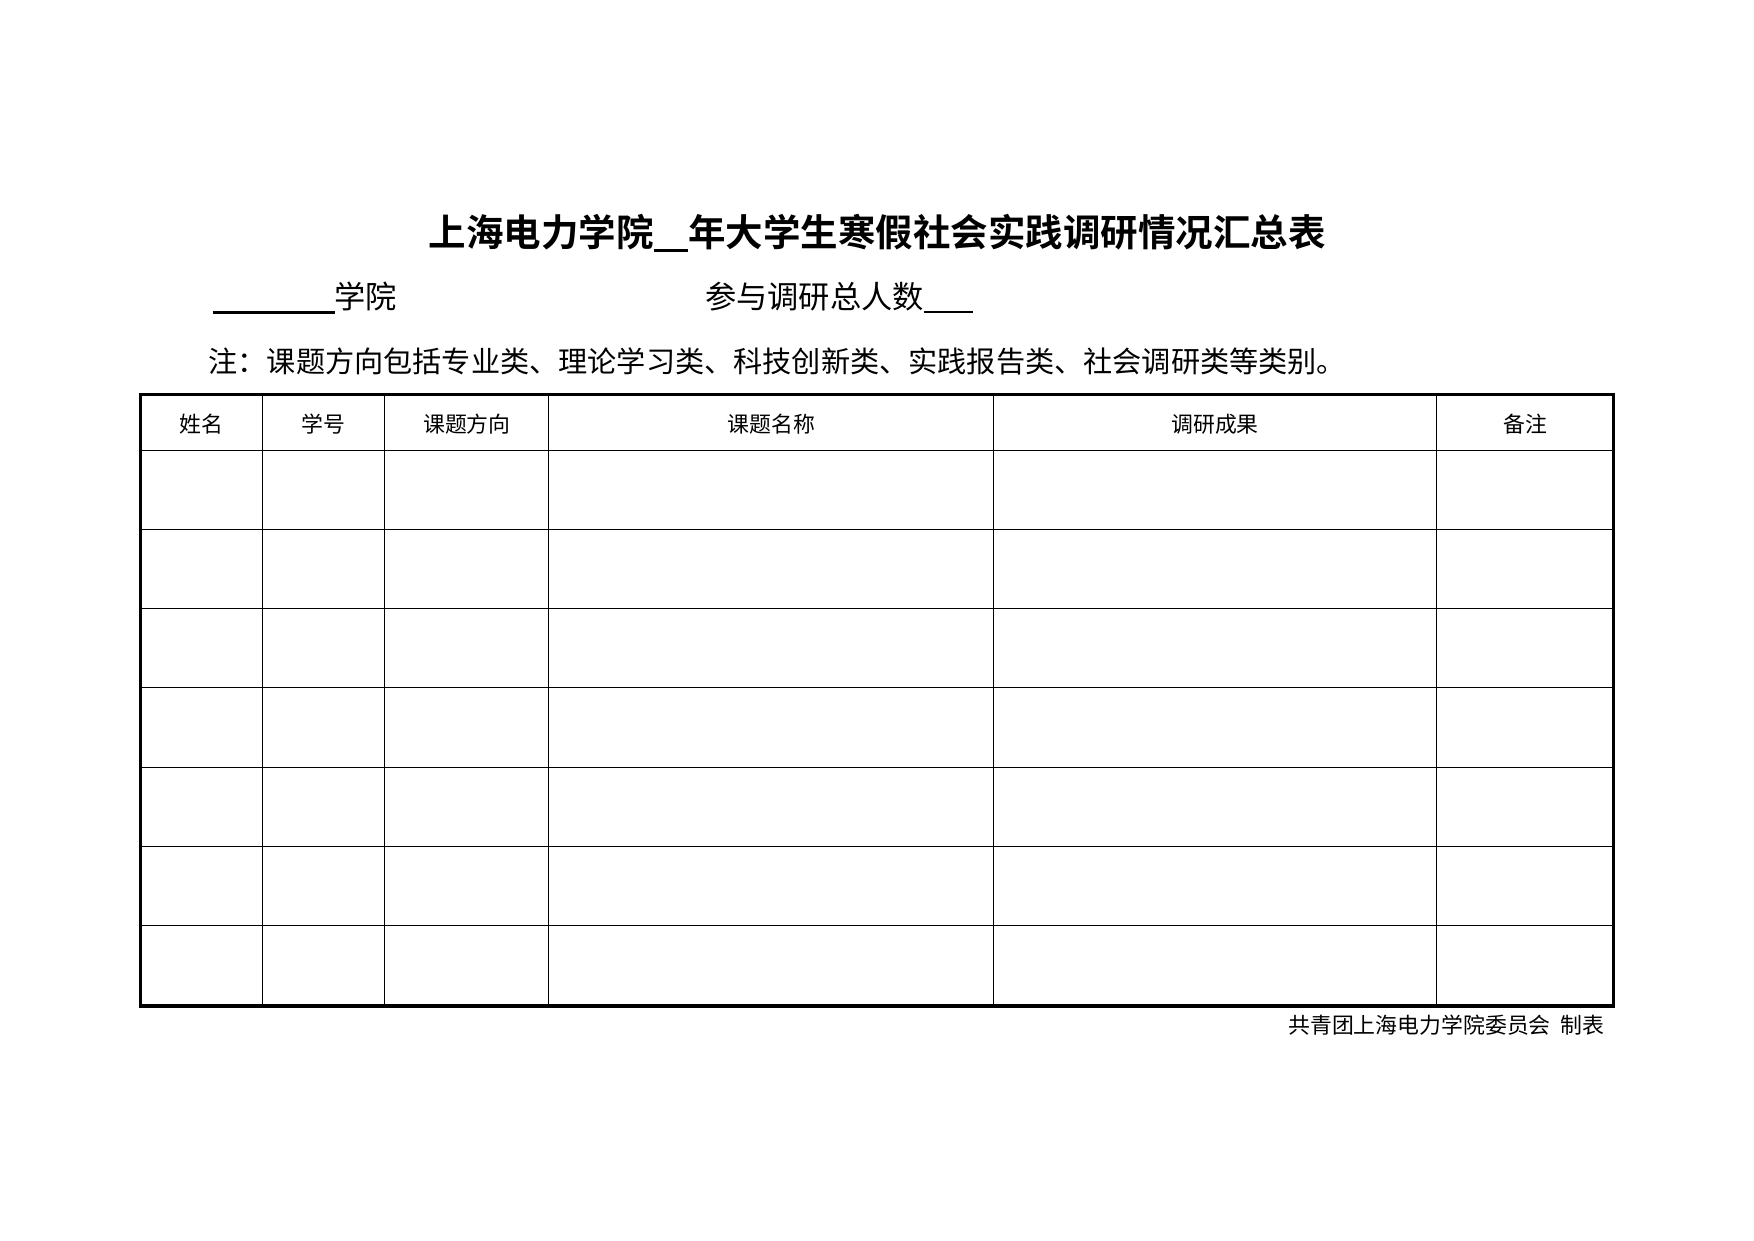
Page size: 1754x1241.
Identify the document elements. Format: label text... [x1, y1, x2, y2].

table_cell [263, 688, 384, 767]
table_cell [142, 768, 262, 846]
table_cell [549, 688, 993, 767]
table_cell [1437, 768, 1612, 846]
text 学院 参与调研总人数 [150, 263, 1604, 328]
table_cell [385, 768, 548, 846]
table_cell [549, 451, 993, 529]
table_cell [994, 688, 1436, 767]
table_cell [1437, 926, 1612, 1004]
table_cell [142, 451, 262, 529]
table_cell [263, 847, 384, 925]
table_cell [1437, 609, 1612, 687]
table_cell [142, 609, 262, 687]
table_cell [549, 768, 993, 846]
table_cell [549, 847, 993, 925]
table_cell [1437, 451, 1612, 529]
table_header 课题名称 [549, 396, 993, 449]
table_cell [994, 926, 1436, 1004]
table_cell [549, 609, 993, 687]
table_cell [385, 451, 548, 529]
table_cell [385, 926, 548, 1004]
table_cell [385, 688, 548, 767]
table_cell [142, 926, 262, 1004]
table_cell [263, 926, 384, 1004]
table_cell [142, 688, 262, 767]
table_cell [994, 530, 1436, 608]
table_header 学号 [263, 396, 384, 449]
table_cell [263, 609, 384, 687]
table_cell [1437, 688, 1612, 767]
table_header 调研成果 [994, 396, 1436, 449]
table_header 备注 [1437, 396, 1612, 449]
text 共青团上海电力学院委员会 制表 [150, 1008, 1604, 1040]
table_cell [994, 768, 1436, 846]
table_cell [994, 451, 1436, 529]
table_cell [263, 451, 384, 529]
table_cell [142, 847, 262, 925]
table_cell [549, 926, 993, 1004]
table_cell [385, 847, 548, 925]
table_cell [1437, 847, 1612, 925]
text 上海电力学院 年大学生寒假社会实践调研情况汇总表 [150, 198, 1604, 263]
table_cell [385, 530, 548, 608]
table_cell [385, 609, 548, 687]
text 注：课题方向包括专业类、理论学习类、科技创新类、实践报告类、社会调研类等类别。 [150, 328, 1604, 393]
table_cell [549, 530, 993, 608]
table_header 姓名 [142, 396, 262, 449]
table_cell [263, 530, 384, 608]
table_cell [994, 847, 1436, 925]
table_cell [142, 530, 262, 608]
table_header 课题方向 [385, 396, 548, 449]
table_cell [994, 609, 1436, 687]
table_cell [263, 768, 384, 846]
table_cell [1437, 530, 1612, 608]
